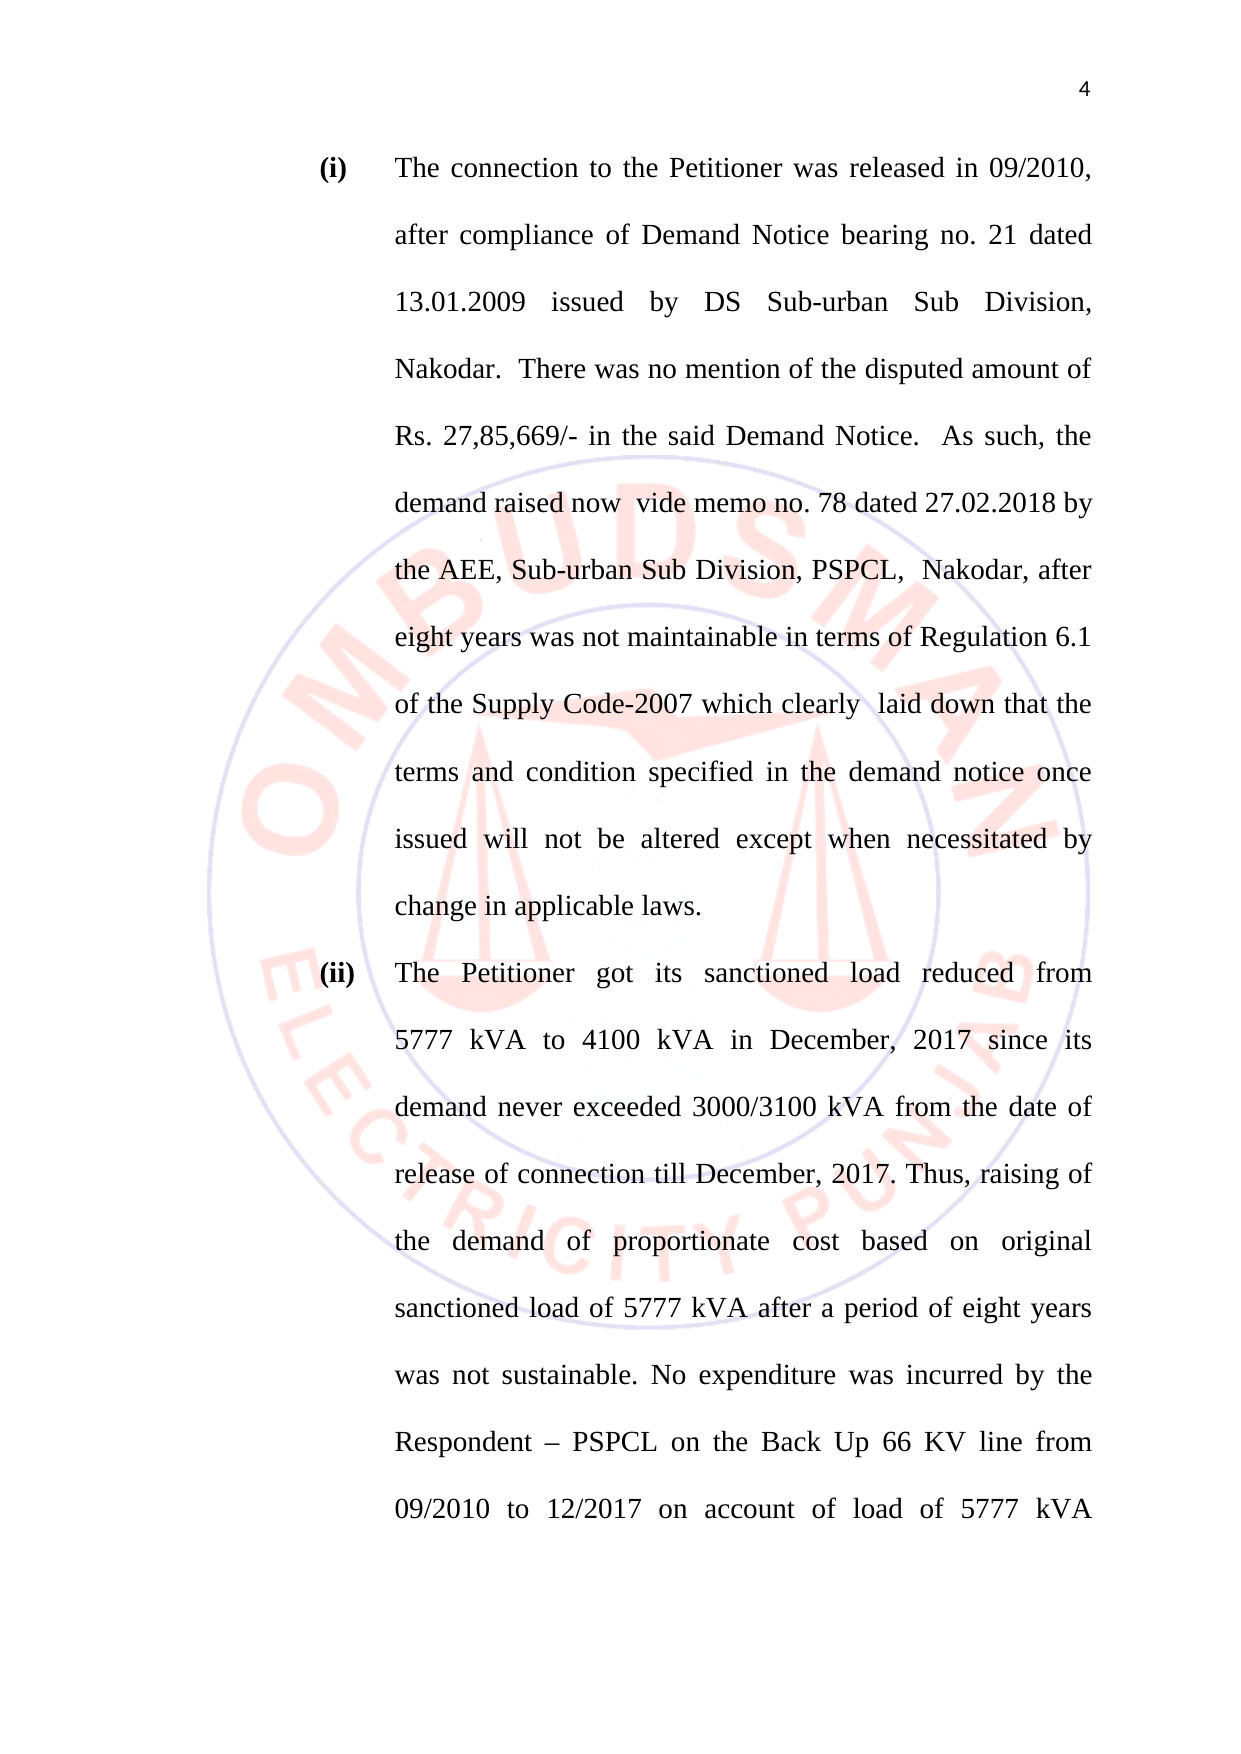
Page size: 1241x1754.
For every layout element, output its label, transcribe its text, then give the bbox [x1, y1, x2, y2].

list The connection to the Petitioner was released in 09/2010, after compliance of Demand Notice bearing no. 21 dated 13.01.2009 issued by DS Sub-urban Sub Division, Nakodar. There was no mention of the disputed amount of Rs. 27,85,669/- in the said Demand Notice. As such, the demand raised now vide memo no. 78 dated 27.02.2018 by the AEE, Sub-urban Sub Division, PSPCL, Nakodar, after eight years was not maintainable in terms of Regulation 6.1 of the Supply Code-2007 which clearly laid down that the terms and condition specified in the demand notice once issued will not be altered except when necessitated by change in applicable laws. [319, 150, 1093, 921]
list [319, 955, 1093, 1525]
